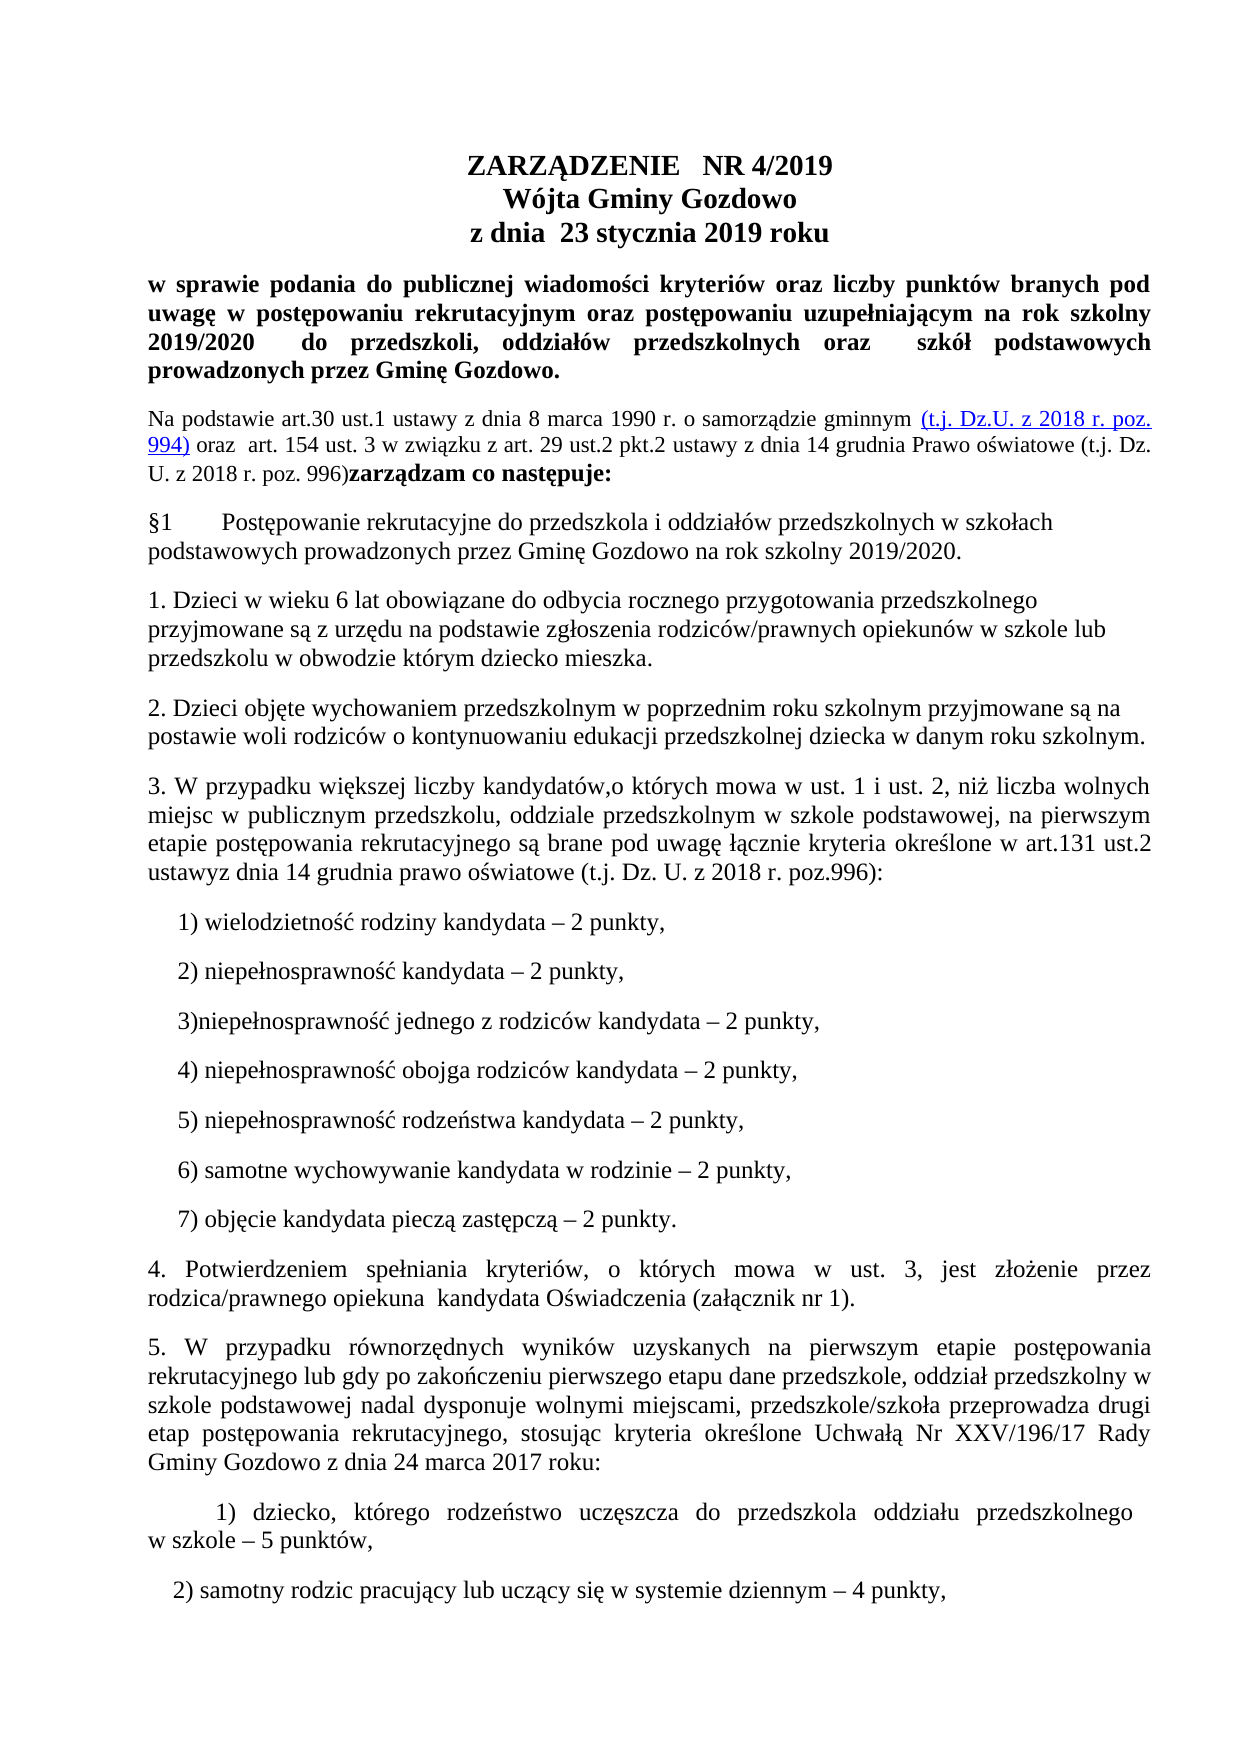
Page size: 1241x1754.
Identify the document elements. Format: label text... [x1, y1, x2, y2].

text 6) samotne wychowywanie kandydata w rodzinie – 2 punkty, [177, 1155, 1152, 1183]
text 4) niepełnosprawność obojga rodziców kandydata – 2 punkty, [177, 1056, 1152, 1084]
text 1) wielodzietność rodziny kandydata – 2 punkty, [177, 907, 1152, 936]
text 1) dziecko, którego rodzeństwo uczęszcza do przedszkola oddziału przedszkolnego w szkole – 5 punktów, [148, 1497, 1152, 1554]
text 3. W przypadku większej liczby kandydatów,o których mowa w ust. 1 i ust. 2, niż liczba wolnych miejsc w publicznym przedszkolu, oddziale przedszkolnym w szkole podstawowej, na pierwszym etapie postępowania rekrutacyjnego są brane pod uwagę łącznie kryteria określone w art.131 ust.2 ustawyz dnia 14 grudnia prawo oświatowe (t.j. Dz. U. z 2018 r. poz.996): [148, 771, 1152, 886]
text 4. Potwierdzeniem spełniania kryteriów, o których mowa w ust. 3, jest złożenie przez rodzica/prawnego opiekuna kandydata Oświadczenia (załącznik nr 1). [148, 1254, 1152, 1311]
text 1. Dzieci w wieku 6 lat obowiązane do odbycia rocznego przygotowania przedszkolnego przyjmowane są z urzędu na podstawie zgłoszenia rodziców/prawnych opiekunów w szkole lub przedszkolu w obwodzie którym dziecko mieszka. [148, 586, 1152, 672]
text 2) samotny rodzic pracujący lub uczący się w systemie dziennym – 4 punkty, [148, 1575, 1152, 1604]
text 5) niepełnosprawność rodzeństwa kandydata – 2 punkty, [177, 1105, 1152, 1134]
subtitle ZARZĄDZENIE NR 4/2019 [148, 148, 1152, 181]
text §1 Postępowanie rekrutacyjne do przedszkola i oddziałów przedszkolnych w szkołach podstawowych prowadzonych przez Gminę Gozdowo na rok szkolny 2019/2020. [148, 507, 1152, 565]
text Na podstawie art.30 ust.1 ustawy z dnia 8 marca 1990 r. o samorządzie gminnym (t.j. Dz.U. z 2018 r. poz. 994) oraz art. 154 ust. 3 w związku z art. 29 ust.2 pkt.2 ustawy z dnia 14 grudnia Prawo oświatowe (t.j. Dz. U. z 2018 r. poz. 996)zarządzam co następuje: [148, 405, 1152, 486]
subtitle Wójta Gminy Gozdowo [148, 181, 1152, 215]
text 2. Dzieci objęte wychowaniem przedszkolnym w poprzednim roku szkolnym przyjmowane są na postawie woli rodziców o kontynuowaniu edukacji przedszkolnej dziecka w danym roku szkolnym. [148, 693, 1152, 750]
text 5. W przypadku równorzędnych wyników uzyskanych na pierwszym etapie postępowania rekrutacyjnego lub gdy po zakończeniu pierwszego etapu dane przedszkole, oddział przedszkolny w szkole podstawowej nadal dysponuje wolnymi miejscami, przedszkole/szkoła przeprowadza drugi etap postępowania rekrutacyjnego, stosując kryteria określone Uchwałą Nr XXV/196/17 Rady Gminy Gozdowo z dnia 24 marca 2017 roku: [148, 1332, 1152, 1476]
text 3)niepełnosprawność jednego z rodziców kandydata – 2 punkty, [177, 1006, 1152, 1035]
text 7) objęcie kandydata pieczą zastępczą – 2 punkty. [177, 1204, 1152, 1233]
text z dnia 23 stycznia 2019 roku [148, 215, 1152, 248]
text w sprawie podania do publicznej wiadomości kryteriów oraz liczby punktów branych pod uwagę w postępowaniu rekrutacyjnym oraz postępowaniu uzupełniającym na rok szkolny 2019/2020 do przedszkoli, oddziałów przedszkolnych oraz szkół podstawowych prowadzonych przez Gminę Gozdowo. [148, 269, 1152, 384]
text 2) niepełnosprawność kandydata – 2 punkty, [177, 956, 1152, 985]
